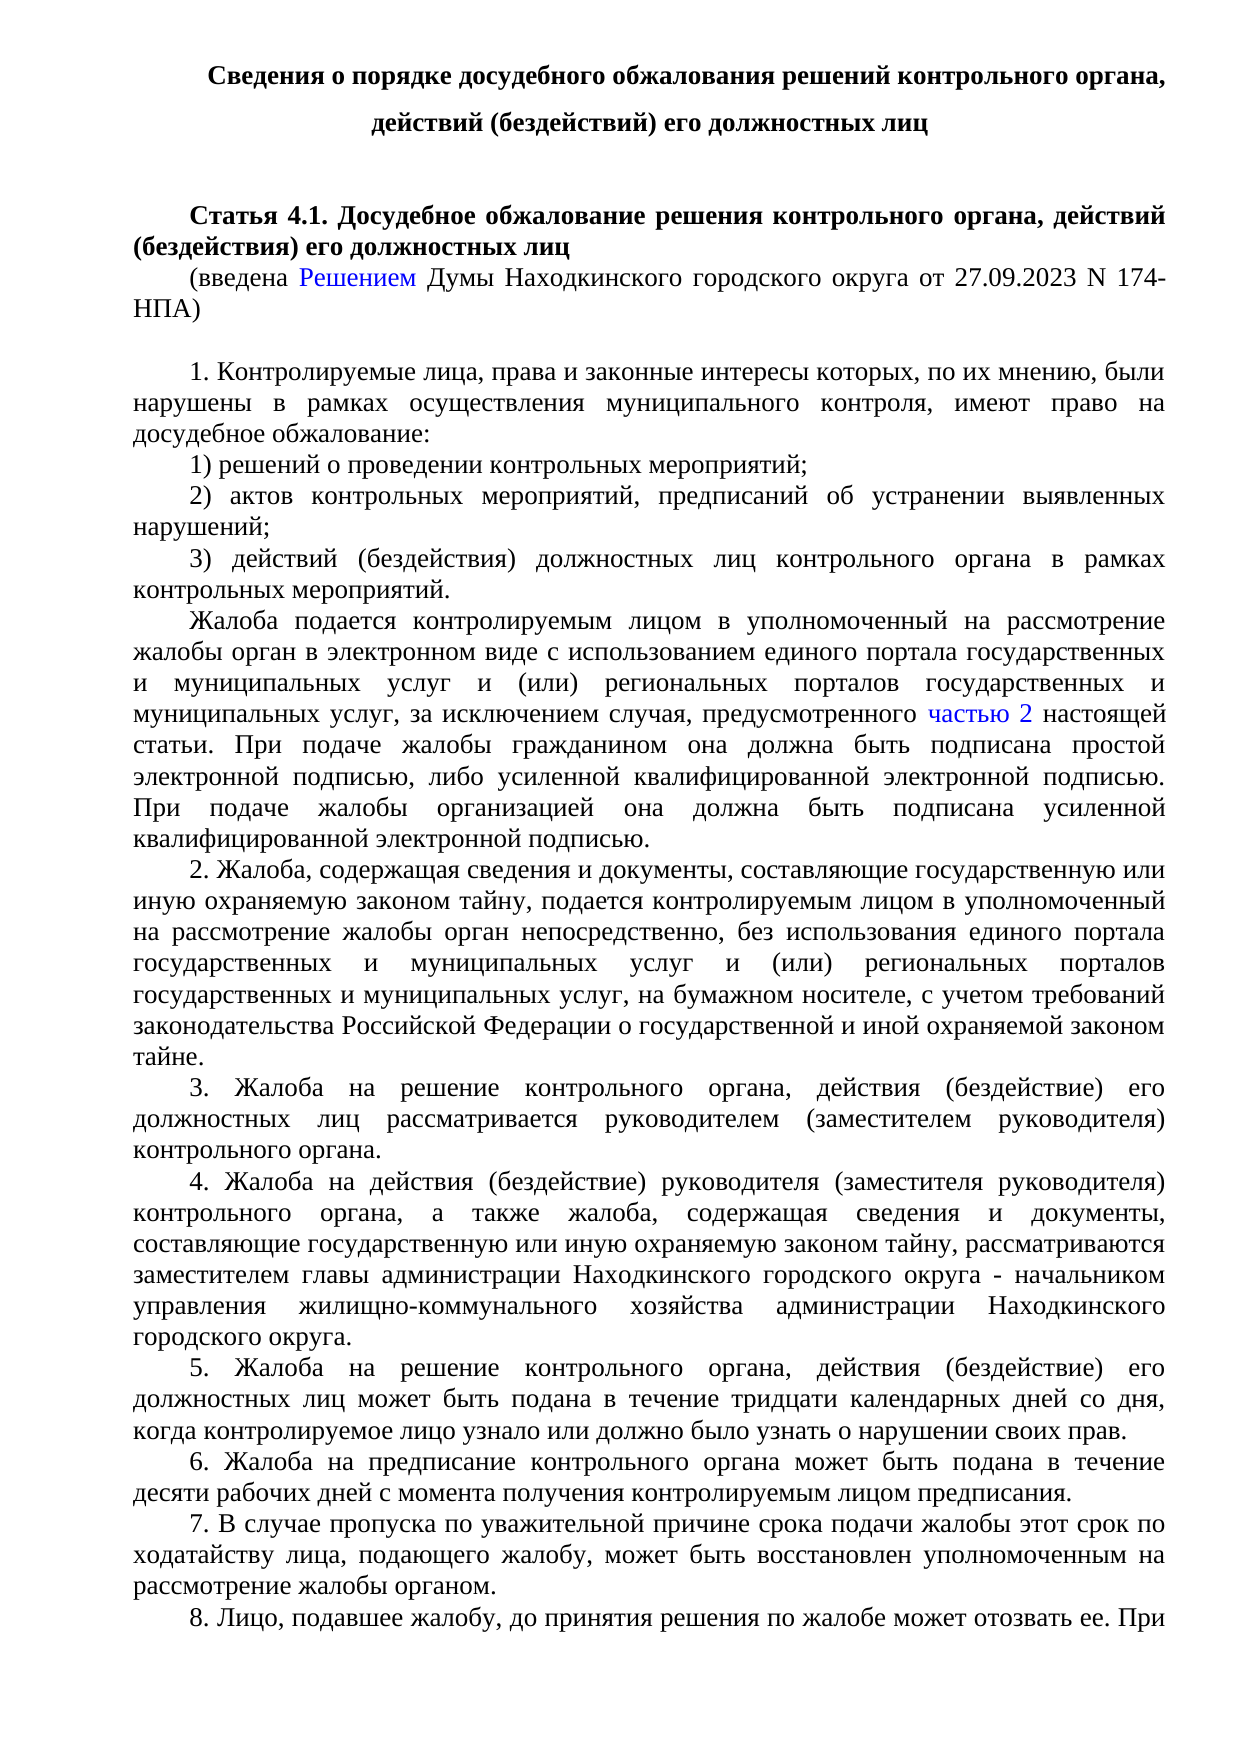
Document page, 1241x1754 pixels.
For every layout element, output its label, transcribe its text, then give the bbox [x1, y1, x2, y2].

title Статья 4.1. Досудебное обжалование решения контрольного органа, действий (бездействия) его должностных лиц [133, 199, 1167, 261]
text 1) решений о проведении контрольных мероприятий; [133, 448, 1167, 479]
text 4. Жалоба на действия (бездействие) руководителя (заместителя руководителя) контрольного органа, а также жалоба, содержащая сведения и документы, составляющие государственную или иную охраняемую законом тайну, рассматриваются заместителем главы администрации Находкинского городского округа - начальником управления жилищно-коммунального хозяйства администрации Находкинского городского округа. [133, 1164, 1167, 1351]
text Жалоба подается контролируемым лицом в уполномоченный на рассмотрение жалобы орган в электронном виде с использованием единого портала государственных и муниципальных услуг и (или) региональных порталов государственных и муниципальных услуг, за исключением случая, предусмотренного частью 2 настоящей статьи. При подаче жалобы гражданином она должна быть подписана простой электронной подписью, либо усиленной квалифицированной электронной подписью. При подаче жалобы организацией она должна быть подписана усиленной квалифицированной электронной подписью. [133, 604, 1167, 853]
text 2) актов контрольных мероприятий, предписаний об устранении выявленных нарушений; [133, 479, 1167, 542]
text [133, 1601, 1167, 1632]
text 3) действий (бездействия) должностных лиц контрольного органа в рамках контрольных мероприятий. [133, 542, 1167, 604]
text 6. Жалоба на предписание контрольного органа может быть подана в течение десяти рабочих дней с момента получения контролируемым лицом предписания. [133, 1445, 1167, 1507]
text 3. Жалоба на решение контрольного органа, действия (бездействие) его должностных лиц рассматривается руководителем (заместителем руководителя) контрольного органа. [133, 1071, 1167, 1164]
text 7. В случае пропуска по уважительной причине срока подачи жалобы этот срок по ходатайству лица, подающего жалобу, может быть восстановлен уполномоченным на рассмотрение жалобы органом. [133, 1507, 1167, 1601]
text 2. Жалоба, содержащая сведения и документы, составляющие государственную или иную охраняемую законом тайну, подается контролируемым лицом в уполномоченный на рассмотрение жалобы орган непосредственно, без использования единого портала государственных и муниципальных услуг и (или) региональных порталов государственных и муниципальных услуг, на бумажном носителе, с учетом требований законодательства Российской Федерации о государственной и иной охраняемой законом тайне. [133, 853, 1167, 1071]
text (введена Решением Думы Находкинского городского округа от 27.09.2023 N 174-НПА) [133, 261, 1167, 324]
text 5. Жалоба на решение контрольного органа, действия (бездействие) его должностных лиц может быть подана в течение тридцати календарных дней со дня, когда контролируемое лицо узнало или должно было узнать о нарушении своих прав. [133, 1351, 1167, 1445]
text Сведения о порядке досудебного обжалования решений контрольного органа, действий (бездействий) его должностных лиц [133, 59, 1167, 137]
text 1. Контролируемые лица, права и законные интересы которых, по их мнению, были нарушены в рамках осуществления муниципального контроля, имеют право на досудебное обжалование: [133, 355, 1167, 448]
